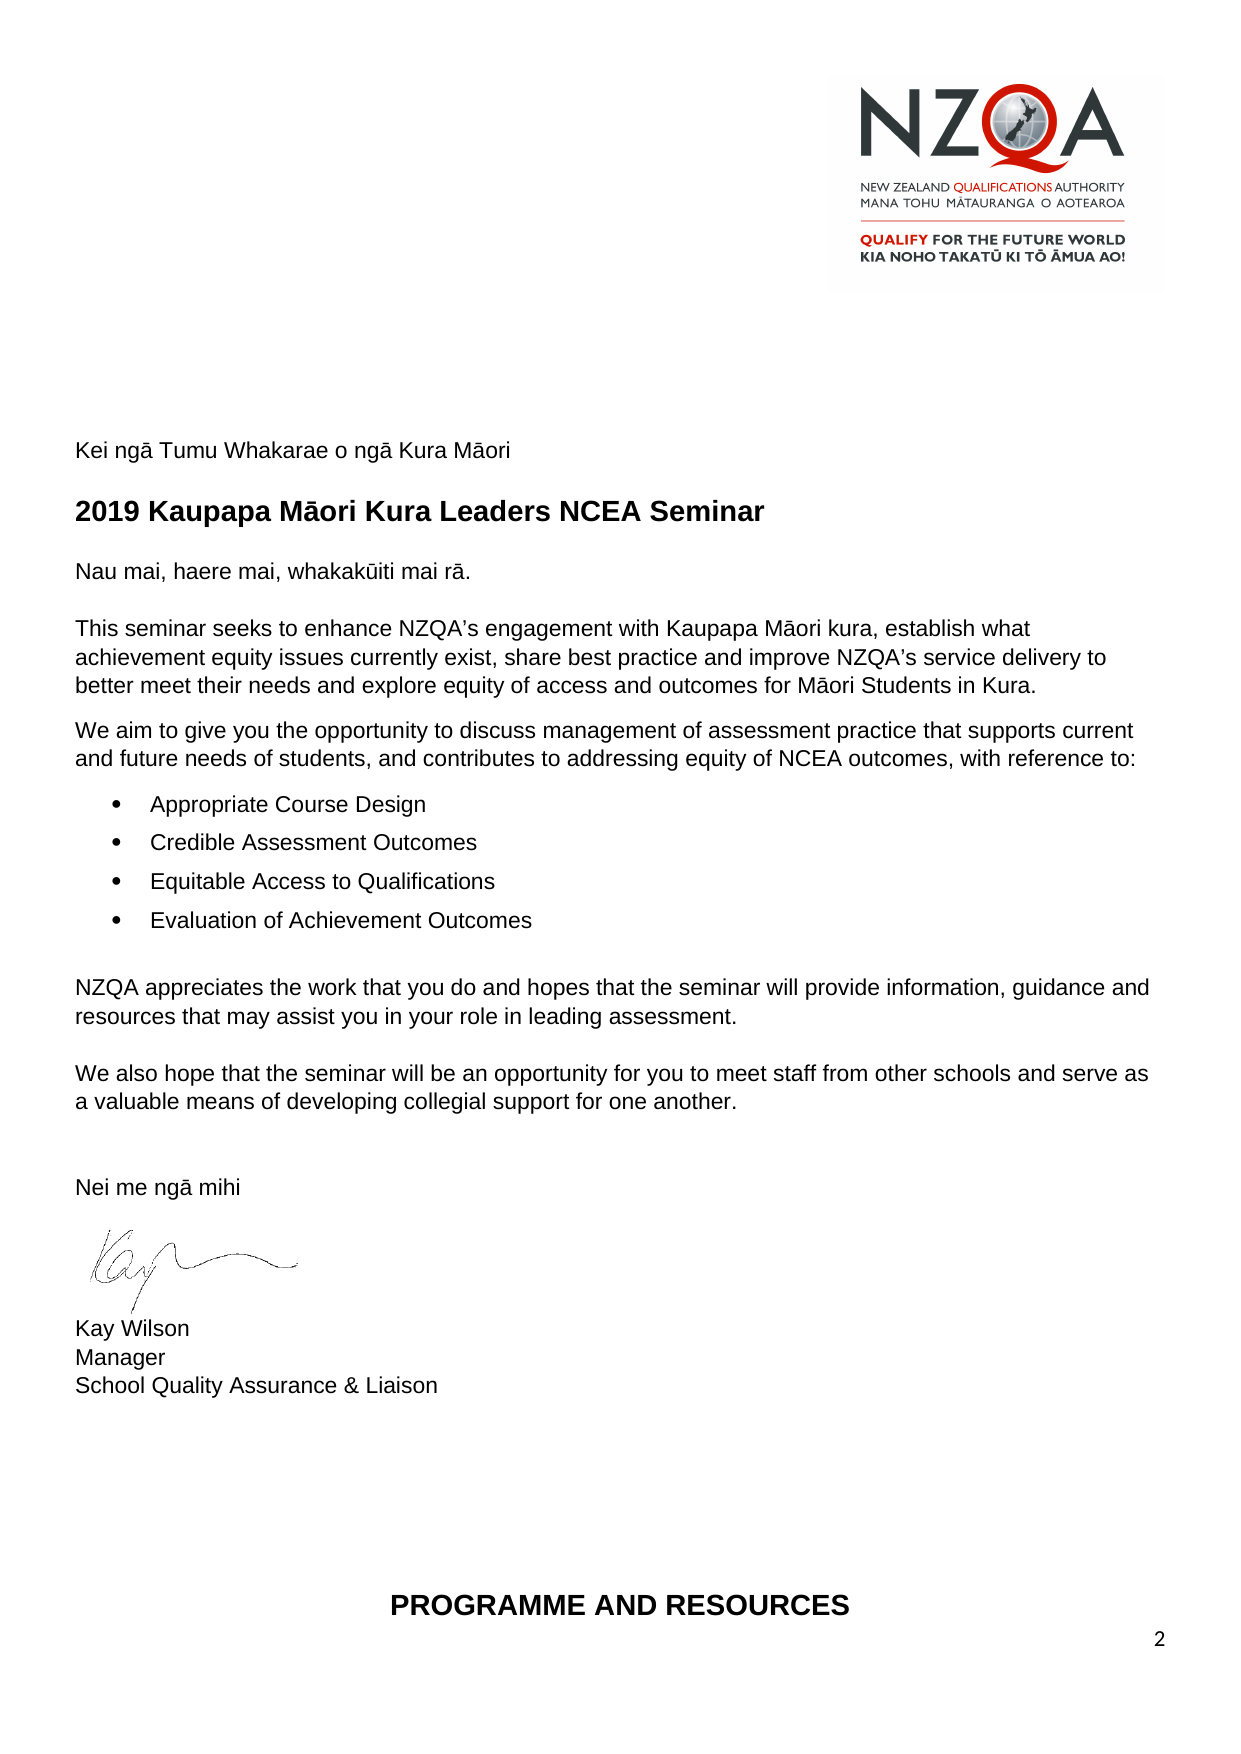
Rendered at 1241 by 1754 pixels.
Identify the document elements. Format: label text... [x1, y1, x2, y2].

text PROGRAMME AND RESOURCES [75, 1588, 1165, 1622]
text Kei ngā Tumu Whakarae o ngā Kura Māori [75, 437, 1165, 463]
picture [827, 75, 1166, 293]
text This seminar seeks to enhance NZQA’s engagement with Kaupapa Māori kura, establish what achievement equity issues currently exist, share best practice and improve NZQA’s service delivery to better meet their needs and explore equity of access and outcomes for Māori Students in Kura. [75, 615, 1165, 698]
text School Quality Assurance & Liaison [75, 1372, 1165, 1398]
list Evaluation of Achievement Outcomes [112, 907, 1165, 933]
text Nei me ngā mihi [75, 1173, 1165, 1200]
list Equitable Access to Qualifications [112, 868, 1165, 894]
text 2019 Kaupapa Māori Kura Leaders NCEA Seminar [75, 493, 1165, 527]
list Credible Assessment Outcomes [112, 829, 1165, 856]
text We also hope that the seminar will be an opportunity for you to meet staff from other schools and serve as a valuable means of developing collegial support for one another. [75, 1060, 1165, 1114]
text Manager [75, 1344, 1165, 1370]
text NZQA appreciates the work that you do and hopes that the seminar will provide information, guidance and resources that may assist you in your role in leading assessment. [75, 974, 1165, 1029]
text Kay Wilson [75, 1315, 1165, 1342]
text Nau mai, haere mai, whakakūiti mai rā. [75, 558, 1165, 584]
text We aim to give you the opportunity to discuss management of assessment practice that supports current and future needs of students, and contributes to addressing equity of NCEA outcomes, with reference to: [75, 717, 1165, 772]
list Appropriate Course Design [112, 791, 1165, 817]
